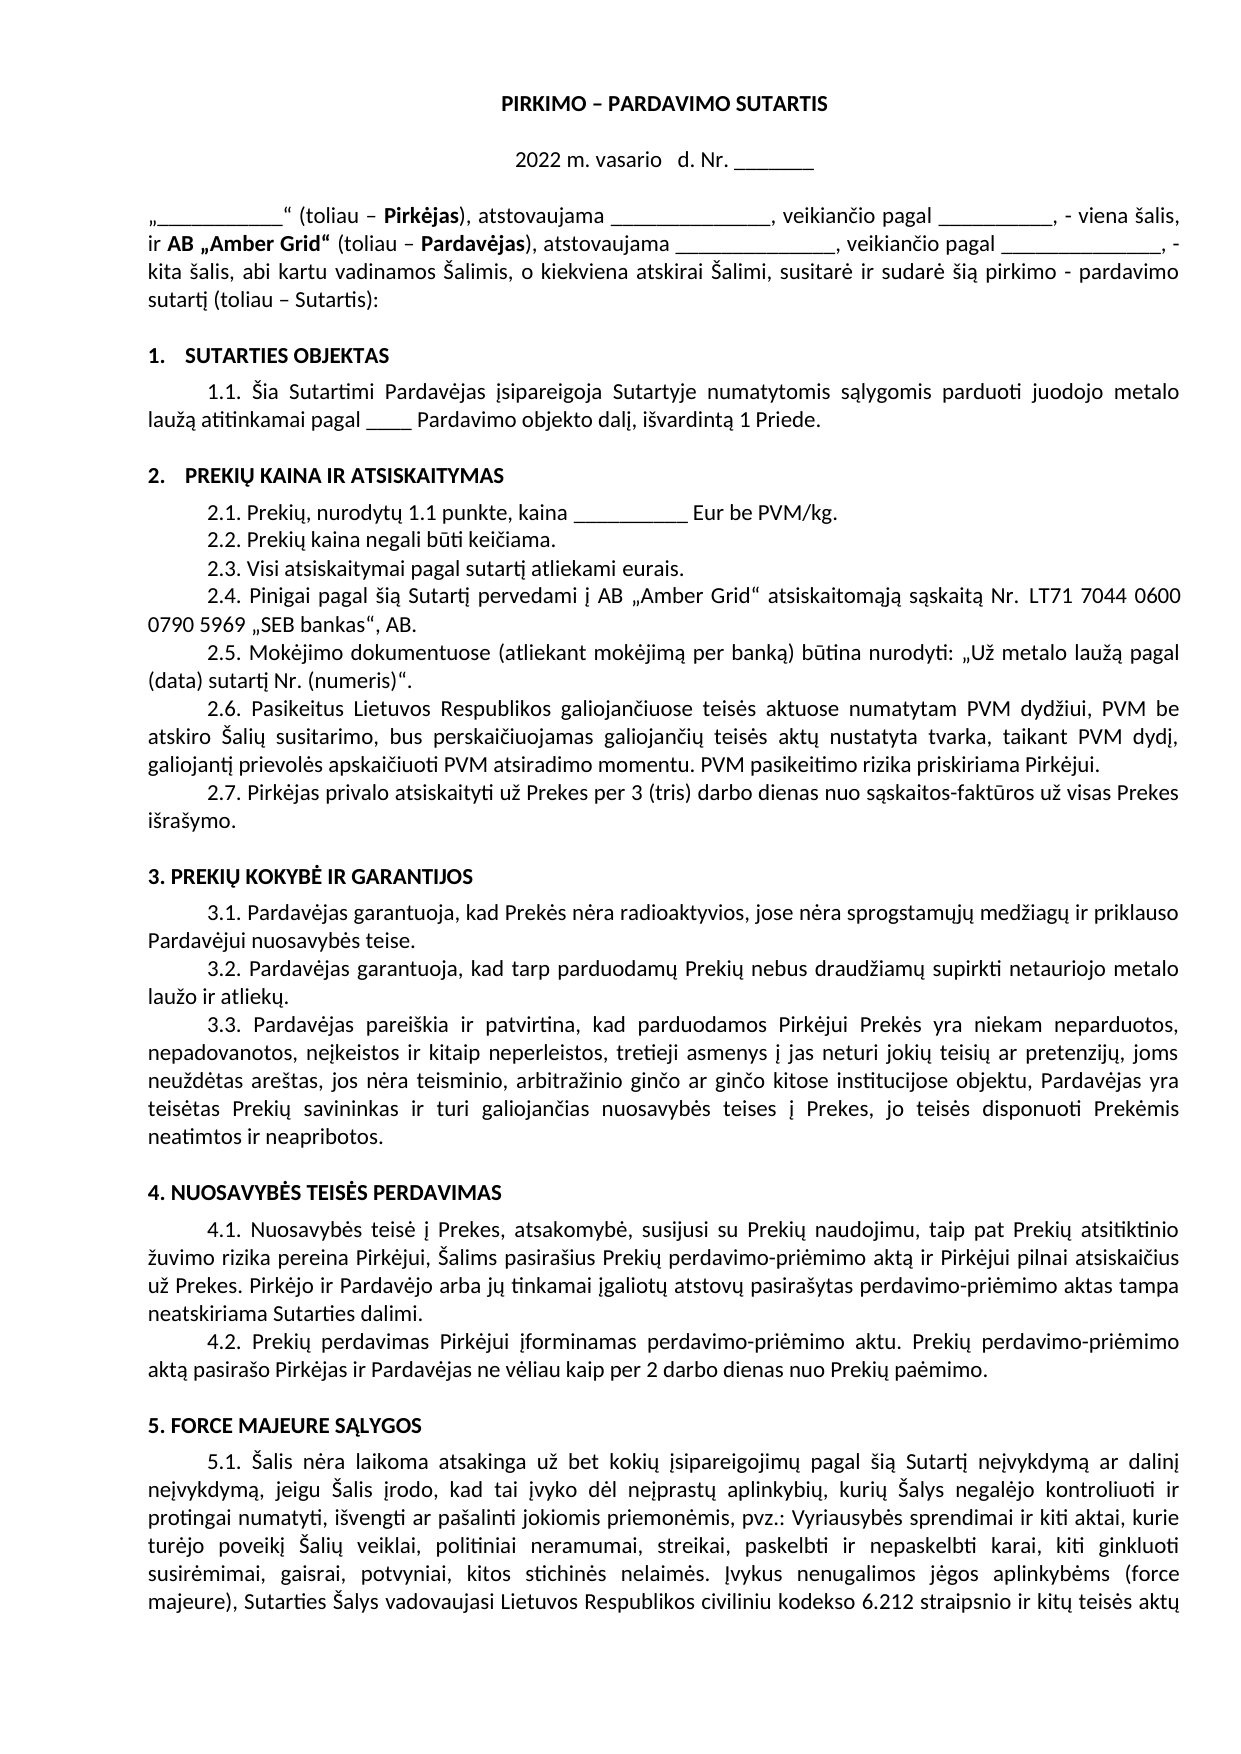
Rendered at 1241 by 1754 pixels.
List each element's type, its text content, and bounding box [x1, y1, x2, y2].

text 3.2. Pardavėjas garantuoja, kad tarp parduodamų Prekių nebus draudžiamų supirkti netauriojo metalo laužo ir atliekų. [148, 954, 1181, 1010]
text 5. FORCE MAJEURE SĄLYGOS [148, 1411, 1181, 1439]
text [148, 1447, 1181, 1615]
list PREKIŲ KAINA IR ATSISKAITYMAS [148, 461, 1181, 489]
text 4.1. Nuosavybės teisė į Prekes, atsakomybė, susijusi su Prekių naudojimu, taip pat Prekių atsitiktinio žuvimo rizika pereina Pirkėjui, Šalims pasirašius Prekių perdavimo-priėmimo aktą ir Pirkėjui pilnai atsiskaičius už Prekes. Pirkėjo ir Pardavėjo arba jų tinkamai įgaliotų atstovų pasirašytas perdavimo-priėmimo aktas tampa neatskiriama Sutarties dalimi. [148, 1215, 1181, 1327]
text 2.6. Pasikeitus Lietuvos Respublikos galiojančiuose teisės aktuose numatytam PVM dydžiui, PVM be atskiro Šalių susitarimo, bus perskaičiuojamas galiojančių teisės aktų nustatyta tvarka, taikant PVM dydį, galiojantį prievolės apskaičiuoti PVM atsiradimo momentu. PVM pasikeitimo rizika priskiriama Pirkėjui. [148, 694, 1181, 778]
text 2.5. Mokėjimo dokumentuose (atliekant mokėjimą per banką) būtina nurodyti: „Už metalo laužą pagal (data) sutartį Nr. (numeris)“. [148, 638, 1181, 694]
text 3. PREKIŲ KOKYBĖ IR GARANTIJOS [148, 862, 1181, 890]
text 2.2. Prekių kaina negali būti keičiama. [148, 526, 1181, 554]
text 1.1. Šia Sutartimi Pardavėjas įsipareigoja Sutartyje numatytomis sąlygomis parduoti juodojo metalo laužą atitinkamai pagal ____ Pardavimo objekto dalį, išvardintą 1 Priede. [148, 377, 1181, 433]
list SUTARTIES OBJEKTAS [148, 341, 1181, 369]
text 3.3. Pardavėjas pareiškia ir patvirtina, kad parduodamos Pirkėjui Prekės yra niekam neparduotos, nepadovanotos, neįkeistos ir kitaip neperleistos, tretieji asmenys į jas neturi jokių teisių ar pretenzijų, joms neuždėtas areštas, jos nėra teisminio, arbitražinio ginčo ar ginčo kitose institucijose objektu, Pardavėjas yra teisėtas Prekių savininkas ir turi galiojančias nuosavybės teises į Prekes, jo teisės disponuoti Prekėmis neatimtos ir neapribotos. [148, 1010, 1181, 1150]
text 2.1. Prekių, nurodytų 1.1 punkte, kaina __________ Eur be PVM/kg. [162, 498, 1181, 526]
text 2.4. Pinigai pagal šią Sutartį pervedami į AB „Amber Grid“ atsiskaitomąją sąskaitą Nr. LT71 7044 0600 0790 5969 „SEB bankas“, AB. [148, 582, 1181, 638]
text 2.7. Pirkėjas privalo atsiskaityti už Prekes per 3 (tris) darbo dienas nuo sąskaitos-faktūros už visas Prekes išrašymo. [148, 778, 1181, 834]
text 3.1. Pardavėjas garantuoja, kad Prekės nėra radioaktyvios, jose nėra sprogstamųjų medžiagų ir priklauso Pardavėjui nuosavybės teise. [148, 898, 1181, 954]
text 4. NUOSAVYBĖS TEISĖS PERDAVIMAS [148, 1178, 1181, 1206]
text 4.2. Prekių perdavimas Pirkėjui įforminamas perdavimo-priėmimo aktu. Prekių perdavimo-priėmimo aktą pasirašo Pirkėjas ir Pardavėjas ne vėliau kaip per 2 darbo dienas nuo Prekių paėmimo. [148, 1327, 1181, 1383]
text PIRKIMO – PARDAVIMO SUTARTIS [148, 89, 1181, 117]
text 2022 m. vasario d. Nr. _______ [148, 145, 1181, 173]
text 2.3. Visi atsiskaitymai pagal sutartį atliekami eurais. [148, 554, 1181, 582]
text „___________“ (toliau – Pirkėjas), atstovaujama ______________, veikiančio pagal __________, - viena šalis, ir AB „Amber Grid“ (toliau – Pardavėjas), atstovaujama ______________, veikiančio pagal ______________, - kita šalis, abi kartu vadinamos Šalimis, o kiekviena atskirai Šalimi, susitarė ir sudarė šią pirkimo - pardavimo sutartį (toliau – Sutartis): [148, 201, 1181, 313]
